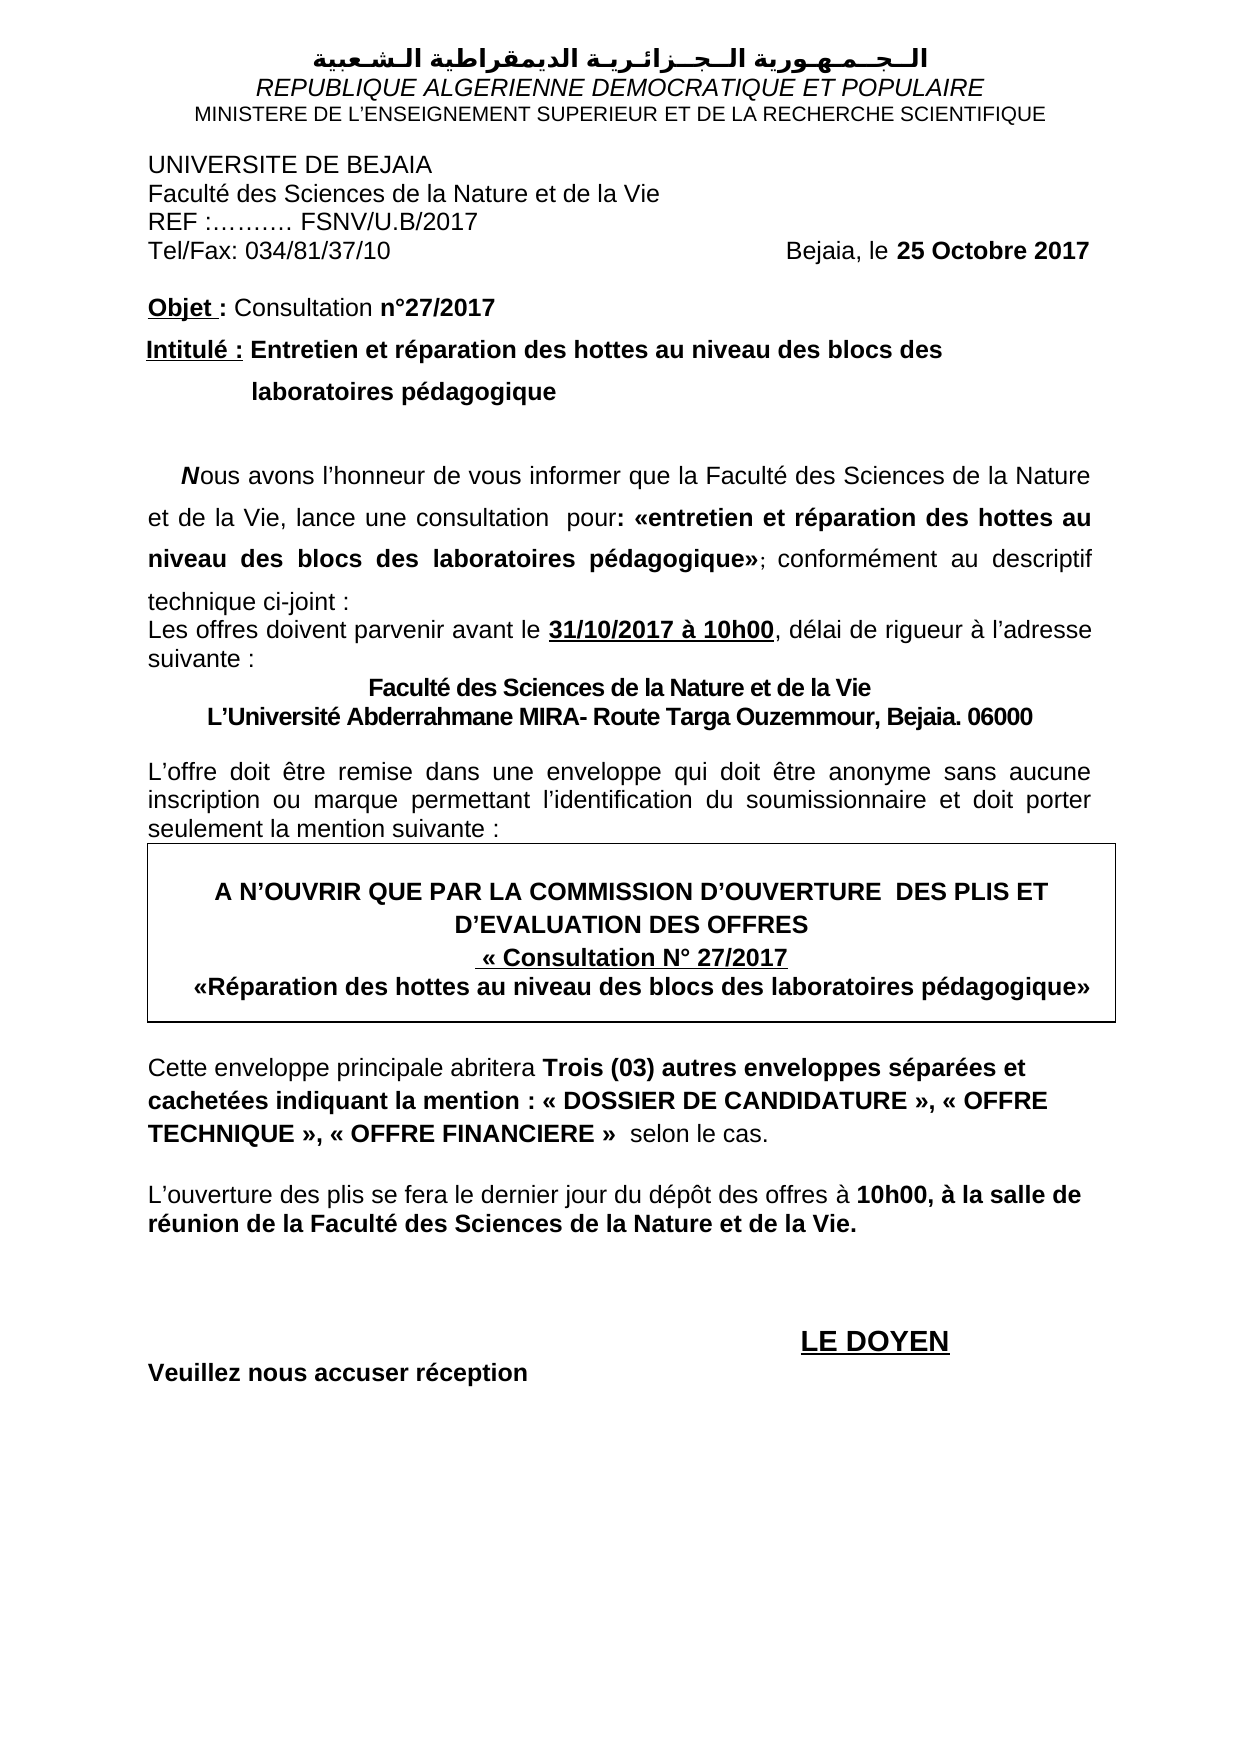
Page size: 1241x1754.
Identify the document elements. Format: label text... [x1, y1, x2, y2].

subtitle UNIVERSITE DE BEJAIA [148, 150, 697, 178]
text Nous avons l’honneur de vous informer que la Faculté des Sciences de la Nature et de la Vie, lance une consultation pour: «entretien et réparation des hottes au niveau des blocs des laboratoires pédagogique»; conformément au descriptif technique ci-joint : [118, 447, 1093, 615]
text REF :…….… FSNV/U.B/2017 [148, 207, 1093, 236]
text Intitulé : Entretien et réparation des hottes au niveau des blocs des laboratoires pédagogique [118, 322, 1093, 406]
text Faculté des Sciences de la Nature et de la Vie [148, 673, 1093, 702]
title L’ouverture des plis se fera le dernier jour du dépôt des offres à 10h00, à la salle de réunion de la Faculté des Sciences de la Nature et de la Vie. [148, 1181, 1093, 1238]
text Faculté des Sciences de la Nature et de la Vie [148, 178, 697, 207]
subtitle الــجــمـهـورية الــجــزائـريـة الديمقراطية الـشـعبية [148, 44, 1093, 73]
text Les offres doivent parvenir avant le 31/10/2017 à 10h00, délai de rigueur à l’adresse suivante : [148, 615, 1093, 673]
text Tel/Fax: 034/81/37/10 Bejaia, le 25 Octobre 2017 [148, 236, 1093, 265]
text L’offre doit être remise dans une enveloppe qui doit être anonyme sans aucune inscription ou marque permettant l’identification du soumissionnaire et doit porter seulement la mention suivante : [148, 757, 1093, 843]
title Veuillez nous accuser réception [148, 1358, 1093, 1387]
text Cette enveloppe principale abritera Trois (03) autres enveloppes séparées et cachetées indiquant la mention : « DOSSIER DE CANDIDATURE », « OFFRE TECHNIQUE », « OFFRE FINANCIERE » selon le cas. [148, 1053, 1093, 1147]
subtitle MINISTERE DE L’ENSEIGNEMENT SUPERIEUR ET DE LA RECHERCHE SCIENTIFIQUE [148, 102, 1093, 126]
text L’Université Abderrahmane MIRA- Route Targa Ouzemmour, Bejaia. 06000 [148, 702, 1093, 730]
subtitle REPUBLIQUE ALGERIENNE DEMOCRATIQUE ET POPULAIRE [148, 73, 1093, 102]
text Objet : Consultation n°27/2017 [148, 293, 1093, 322]
title LE DOYEN [148, 1324, 1093, 1358]
table_header A N’OUVRIR QUE PAR LA COMMISSION D’OUVERTURE DES PLIS ET D’EVALUATION DES OFFRES « Consultation N° 27/2017 «Réparation des hottes au niveau des blocs des laboratoires pédagogique» [148, 844, 1115, 1021]
